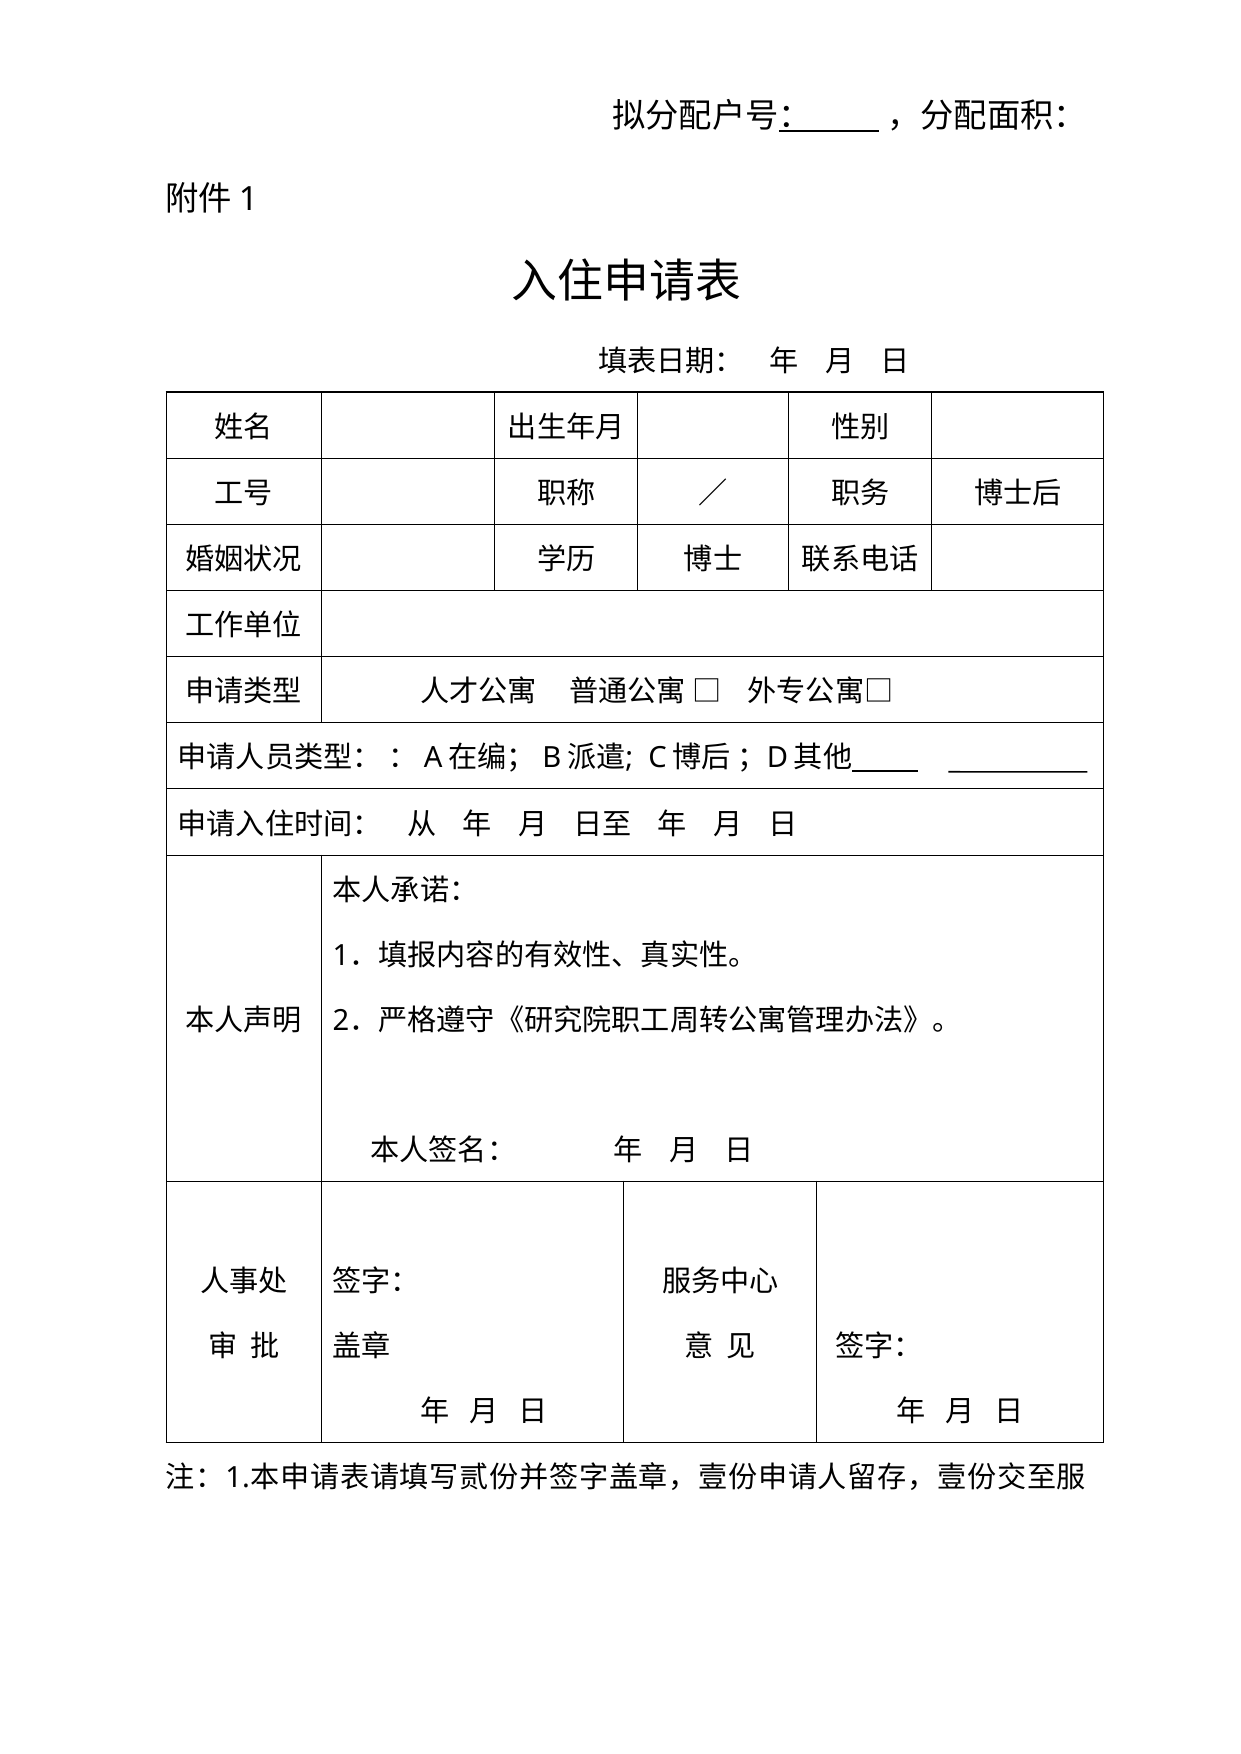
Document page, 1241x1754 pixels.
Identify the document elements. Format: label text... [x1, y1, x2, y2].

table_cell 申请入住时间： 从 年 月 日至 年 月 日 [167, 789, 1103, 854]
table_cell [322, 525, 494, 589]
table_cell 服务中心 意 见 [624, 1182, 816, 1442]
table_cell 联系电话 [789, 525, 931, 589]
table_cell 签字： 盖章 年 月 日 [322, 1182, 623, 1442]
table_header 姓名 [167, 393, 321, 457]
table_cell ／ [638, 459, 788, 523]
table_cell 申请人员类型： ： A在编； B派遣; C博后 ；D其他 [167, 723, 1103, 788]
table_cell 职务 [789, 459, 931, 523]
table_cell 人事处 审 批 [167, 1182, 321, 1442]
table_cell 本人承诺： 1．填报内容的有效性、真实性。 2．严格遵守《研究院职工周转公寓管理办法》。 本人签名： 年 月 日 [322, 856, 1103, 1181]
table_cell 婚姻状况 [167, 525, 321, 589]
table_cell 签字： 年 月 日 [817, 1182, 1103, 1442]
text 填表日期： 年 月 日 [165, 326, 1087, 391]
table_cell 人才公寓 普通公寓 □ 外专公寓□ [322, 657, 1103, 722]
table_cell [322, 459, 494, 523]
table_cell 学历 [495, 525, 637, 589]
table_header [932, 393, 1103, 457]
text 入住申请表 [165, 229, 1087, 326]
table_header [322, 393, 494, 457]
text 附件1 [165, 164, 1087, 229]
table_cell 工号 [167, 459, 321, 523]
table_cell 工作单位 [167, 591, 321, 656]
table_cell [322, 591, 1103, 656]
table_cell 博士后 [932, 459, 1103, 523]
table_cell 本人声明 [167, 856, 321, 1181]
table_cell 职称 [495, 459, 637, 523]
table_header [638, 393, 788, 457]
table_cell 博士 [638, 525, 788, 589]
table_header 性别 [789, 393, 931, 457]
table_header 出生年月 [495, 393, 637, 457]
table_cell [932, 525, 1103, 589]
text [165, 1443, 1087, 1508]
table_cell 申请类型 [167, 657, 321, 722]
